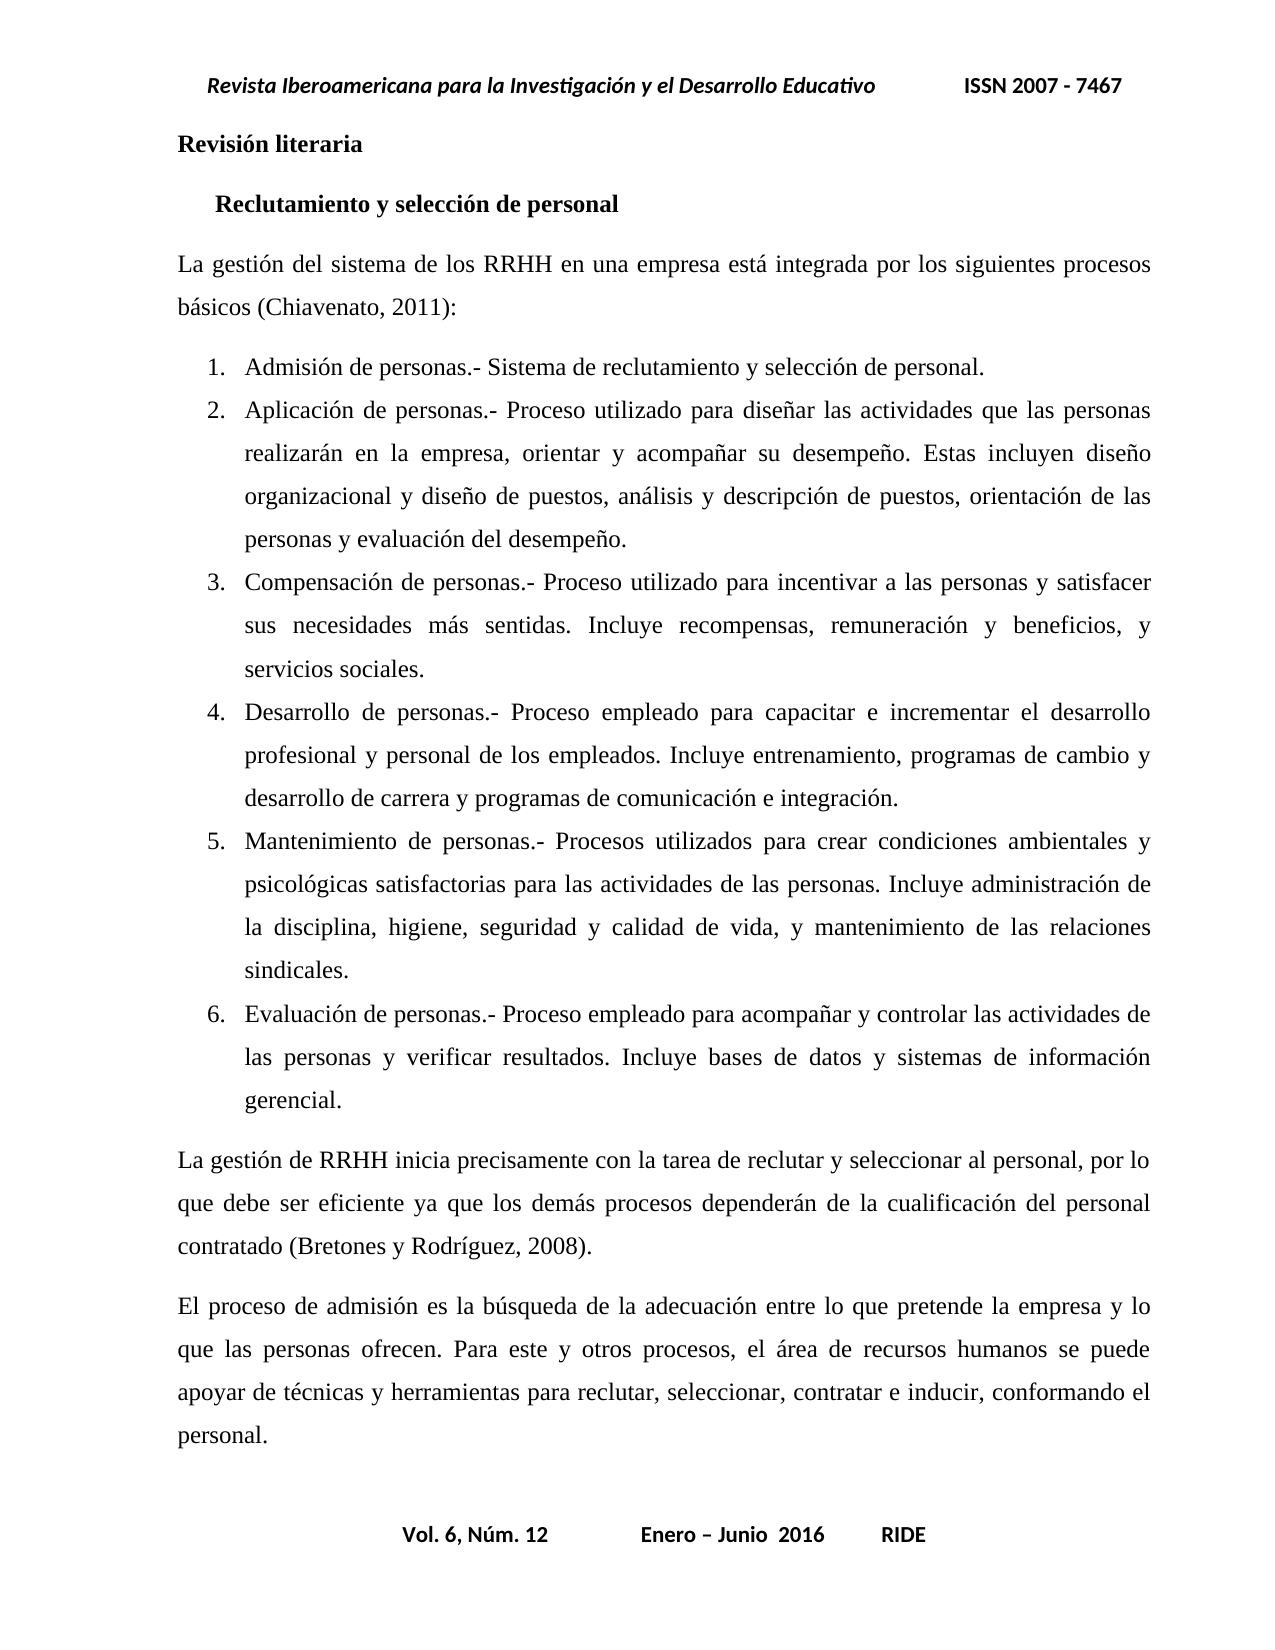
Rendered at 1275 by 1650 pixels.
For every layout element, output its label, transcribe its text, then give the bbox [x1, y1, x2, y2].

list Evaluación de personas.- Proceso empleado para acompañar y controlar las actividades de las personas y verificar resultados. Incluye bases de datos y sistemas de información gerencial. [207, 999, 1152, 1114]
text Revisión literaria [177, 129, 1152, 158]
list Admisión de personas.- Sistema de reclutamiento y selección de personal. [207, 352, 1152, 381]
text La gestión de RRHH inicia precisamente con la tarea de reclutar y seleccionar al personal, por lo que debe ser eficiente ya que los demás procesos dependerán de la cualificación del personal contratado (Bretones y Rodríguez, 2008). [177, 1145, 1152, 1260]
text El proceso de admisión es la búsqueda de la adecuación entre lo que pretende la empresa y lo que las personas ofrecen. Para este y otros procesos, el área de recursos humanos se puede apoyar de técnicas y herramientas para reclutar, seleccionar, contratar e inducir, conformando el personal. [177, 1291, 1152, 1449]
list Mantenimiento de personas.- Procesos utilizados para crear condiciones ambientales y psicológicas satisfactorias para las actividades de las personas. Incluye administración de la disciplina, higiene, seguridad y calidad de vida, y mantenimiento de las relaciones sindicales. [207, 826, 1152, 984]
list Desarrollo de personas.- Proceso empleado para capacitar e incrementar el desarrollo profesional y personal de los empleados. Incluye entrenamiento, programas de cambio y desarrollo de carrera y programas de comunicación e integración. [207, 697, 1152, 812]
list Compensación de personas.- Proceso utilizado para incentivar a las personas y satisfacer sus necesidades más sentidas. Incluye recompensas, remuneración y beneficios, y servicios sociales. [207, 567, 1152, 682]
text Reclutamiento y selección de personal [215, 189, 1152, 218]
list Aplicación de personas.- Proceso utilizado para diseñar las actividades que las personas realizarán en la empresa, orientar y acompañar su desempeño. Estas incluyen diseño organizacional y diseño de puestos, análisis y descripción de puestos, orientación de las personas y evaluación del desempeño. [207, 395, 1152, 553]
text La gestión del sistema de los RRHH en una empresa está integrada por los siguientes procesos básicos (Chiavenato, 2011): [177, 249, 1152, 321]
